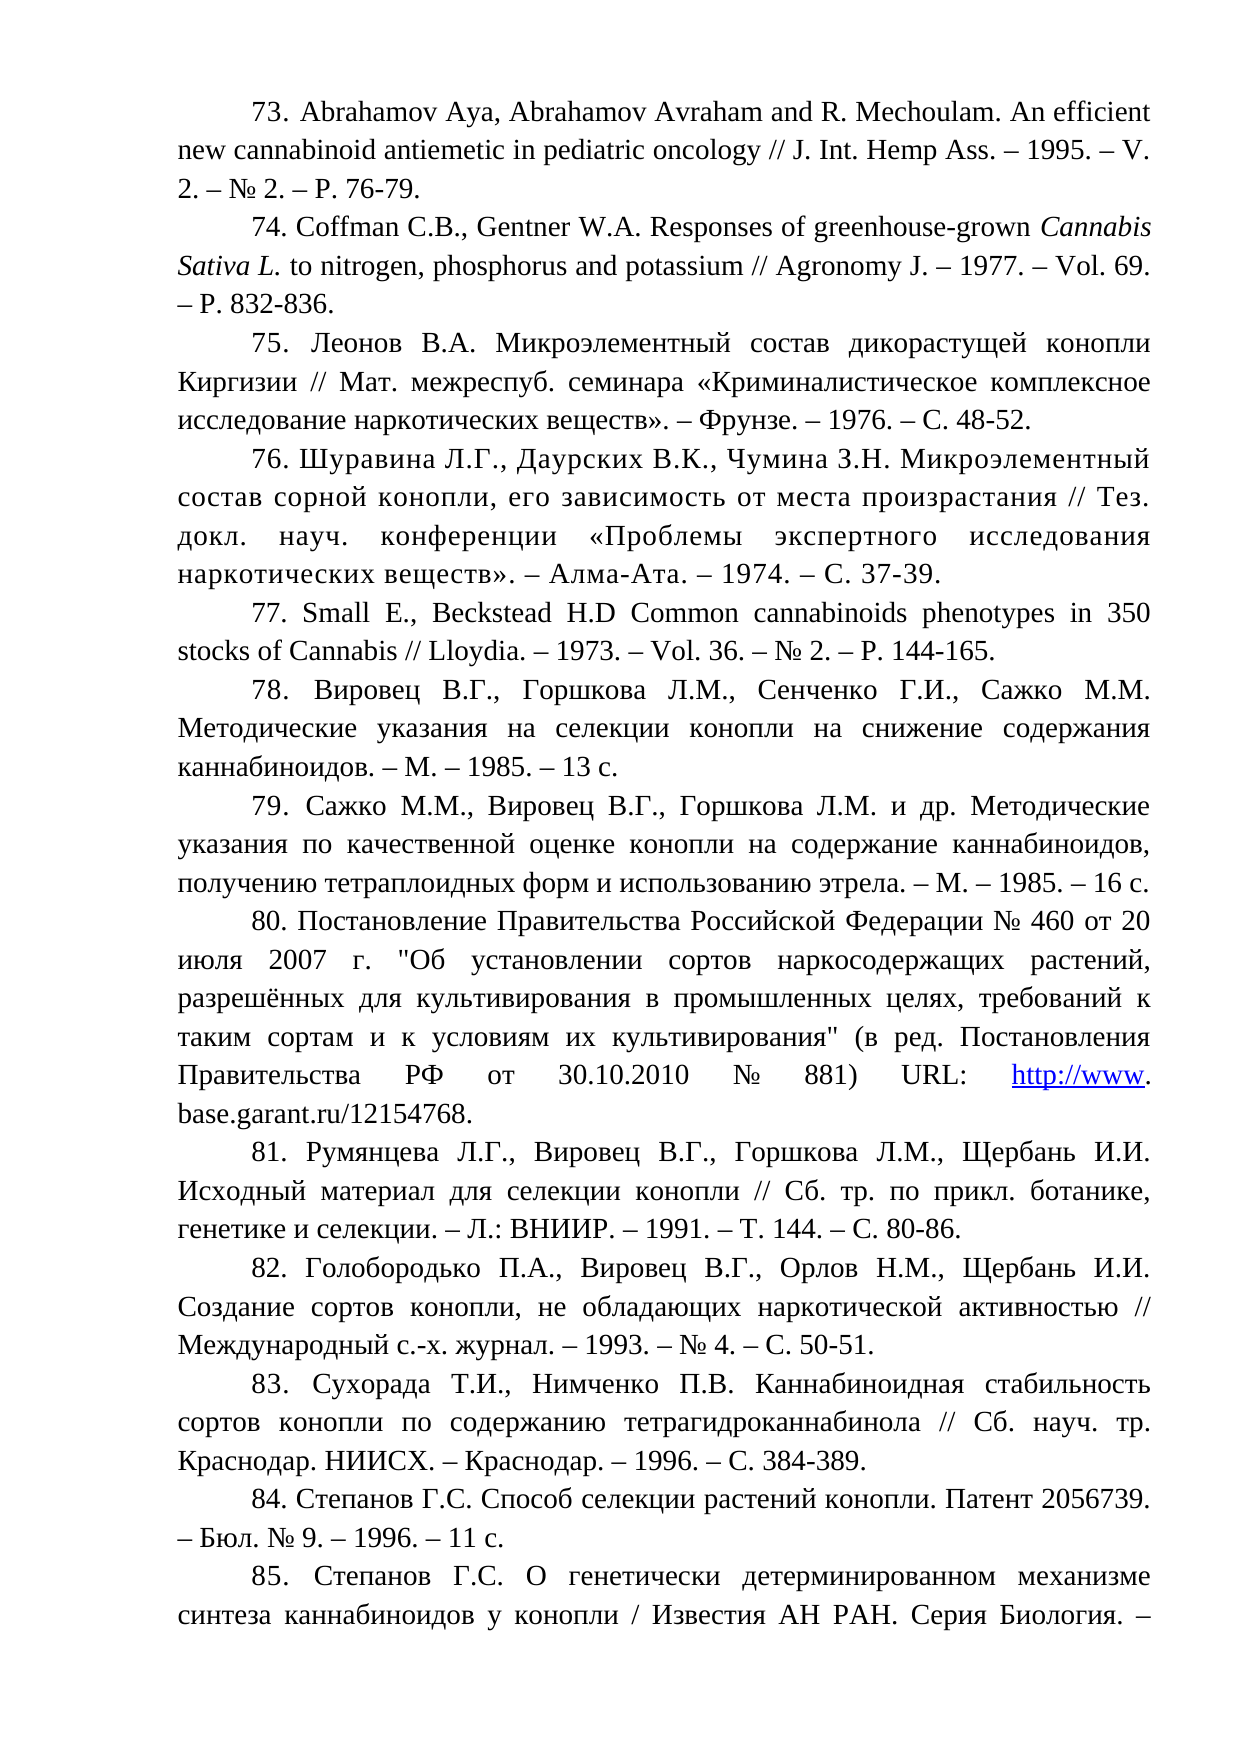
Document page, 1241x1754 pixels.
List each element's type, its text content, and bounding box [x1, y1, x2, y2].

list 78. Вировец В.Г., Горшкова Л.М., Сенченко Г.И., Сажко М.М. Методические указания на селекции конопли на снижение содержания каннабиноидов. – М. – 1985. – 13 с. [177, 672, 1152, 783]
text 84. Степанов Г.С. Способ селекции растений конопли. Патент 2056739. – Бюл. № 9. – 1996. – 11 с. [177, 1481, 1152, 1553]
list 73. Abrahamov Aya, Abrahamov Avraham and R. Mechoulam. An efficient new cannabinoid antiemetic in pediatric oncology // J. Int. Hemp Ass. – 1995. – V. 2. – № 2. – P. 76-79. [177, 94, 1152, 204]
text 74. Coffman C.B., Gentner W.A. Responses of greenhouse-grown Cannabis Sativa L. to nitrogen, phosphorus and potassium // Agronomy J. – 1977. – Vol. 69. – P. 832-836. [177, 209, 1152, 320]
list 79. Сажко М.М., Вировец В.Г., Горшкова Л.М. и др. Методические указания по качественной оценке конопли на содержание каннабиноидов, получению тетраплоидных форм и использованию этрела. – М. – 1985. – 16 с. [177, 788, 1152, 898]
text 77. Small E., Beckstead H.D Common cannabinoids phenotypes in 350 stocks of Cannabis // Lloydia. – 1973. – Vol. 36. – № 2. – P. 144-165. [177, 595, 1152, 667]
text 81. Румянцева Л.Г., Вировец В.Г., Горшкова Л.М., Щербань И.И. Исходный материал для селекции конопли // Сб. тр. по прикл. ботанике, генетике и селекции. – Л.: ВНИИР. – 1991. – Т. 144. – С. 80-86. [177, 1134, 1152, 1245]
list 76. Шуравина Л.Г., Даурских В.К., Чумина З.Н. Микроэлементный состав сорной конопли, его зависимость от места произрастания // Тез. докл. науч. конференции «Проблемы экспертного исследования наркотических веществ». – Алма-Ата. – 1974. – С. 37-39. [177, 441, 1152, 590]
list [177, 1558, 1152, 1631]
text 82. Голобородько П.А., Вировец В.Г., Орлов Н.М., Щербань И.И. Создание сортов конопли, не обладающих наркотической активностью // Международный с.-х. журнал. – 1993. – № 4. – С. 50-51. [177, 1250, 1152, 1361]
list 75. Леонов В.А. Микроэлементный состав дикорастущей конопли Киргизии // Мат. межреспуб. семинара «Криминалистическое комплексное исследование наркотических веществ». – Фрунзе. – 1976. – С. 48-52. [177, 325, 1152, 436]
list 83. Сухорада Т.И., Нимченко П.В. Каннабиноидная стабильность сортов конопли по содержанию тетрагидроканнабинола // Сб. науч. тр. Краснодар. НИИСХ. – Краснодар. – 1996. – С. 384-389. [177, 1366, 1152, 1476]
text 80. Постановление Правительства Российской Федерации № 460 от 20 июля . "Об установлении сортов наркосодержащих растений, разрешённых для культивирования в промышленных целях, требований к таким сортам и к условиям их культивирования" (в ред. Постановления Правительства РФ от 30.10.2010 № 881) URL: http://www. base.garant.ru/12154768. [177, 903, 1152, 1129]
